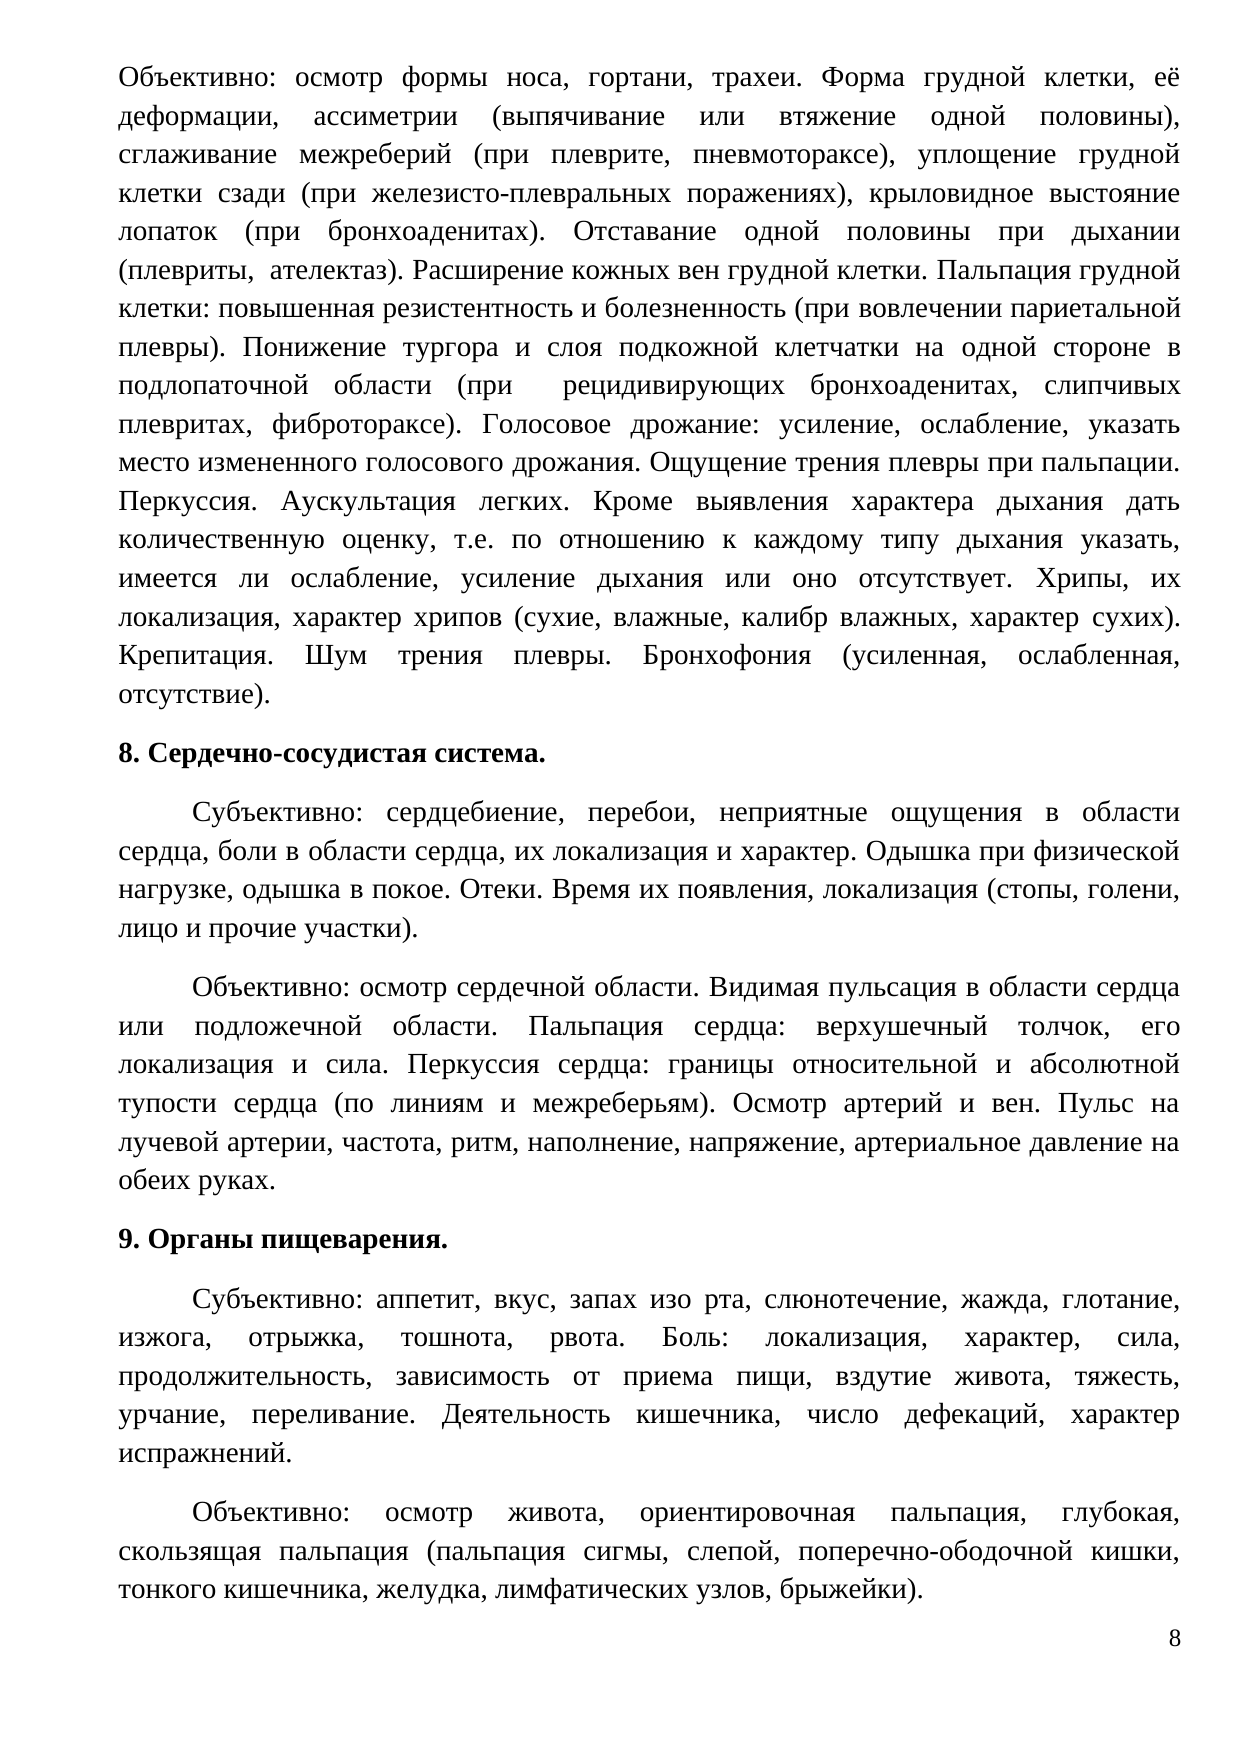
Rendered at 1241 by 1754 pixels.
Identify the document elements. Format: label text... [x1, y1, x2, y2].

text 8. Сердечно-сосудистая система. [118, 735, 1181, 769]
text Объективно: осмотр сердечной области. Видимая пульсация в области сердца или подложечной области. Пальпация сердца: верхушечный толчок, его локализация и сила. Перкуссия сердца: границы относительной и абсолютной тупости сердца (по линиям и межреберьям). Осмотр артерий и вен. Пульс на лучевой артерии, частота, ритм, наполнение, напряжение, артериальное давление на обеих руках. [118, 969, 1181, 1196]
text Объективно: осмотр формы носа, гортани, трахеи. Форма грудной клетки, её деформации, ассиметрии (выпячивание или втяжение одной половины), сглаживание межреберий (при плеврите, пневмотораксе), уплощение грудной клетки сзади (при железисто-плевральных поражениях), крыловидное выстояние лопаток (при бронхоаденитах). Отставание одной половины при дыхании (плевриты, ателектаз). Расширение кожных вен грудной клетки. Пальпация грудной клетки: повышенная резистентность и болезненность (при вовлечении париетальной плевры). Понижение тургора и слоя подкожной клетчатки на одной стороне в подлопаточной области (при рецидивирующих бронхоаденитах, слипчивых плевритах, фибротораксе). Голосовое дрожание: усиление, ослабление, указать место измененного голосового дрожания. Ощущение трения плевры при пальпации. Перкуссия. Аускультация легких. Кроме выявления характера дыхания дать количественную оценку, т.е. по отношению к каждому типу дыхания указать, имеется ли ослабление, усиление дыхания или оно отсутствует. Хрипы, их локализация, характер хрипов (сухие, влажные, калибр влажных, характер сухих). Крепитация. Шум трения плевры. Бронхофония (усиленная, ослабленная, отсутствие). [118, 59, 1181, 709]
text 9. Органы пищеварения. [118, 1222, 1181, 1255]
text Субъективно: аппетит, вкус, запах изо рта, слюнотечение, жажда, глотание, изжога, отрыжка, тошнота, рвота. Боль: локализация, характер, сила, продолжительность, зависимость от приема пищи, вздутие живота, тяжесть, урчание, переливание. Деятельность кишечника, число дефекаций, характер испражнений. [118, 1281, 1181, 1469]
text Субъективно: сердцебиение, перебои, неприятные ощущения в области сердца, боли в области сердца, их локализация и характер. Одышка при физической нагрузке, одышка в покое. Отеки. Время их появления, локализация (стопы, голени, лицо и прочие участки). [118, 794, 1181, 944]
text Объективно: осмотр живота, ориентировочная пальпация, глубокая, скользящая пальпация (пальпация сигмы, слепой, поперечно-ободочной кишки, тонкого кишечника, желудка, лимфатических узлов, брыжейки). [118, 1494, 1181, 1605]
